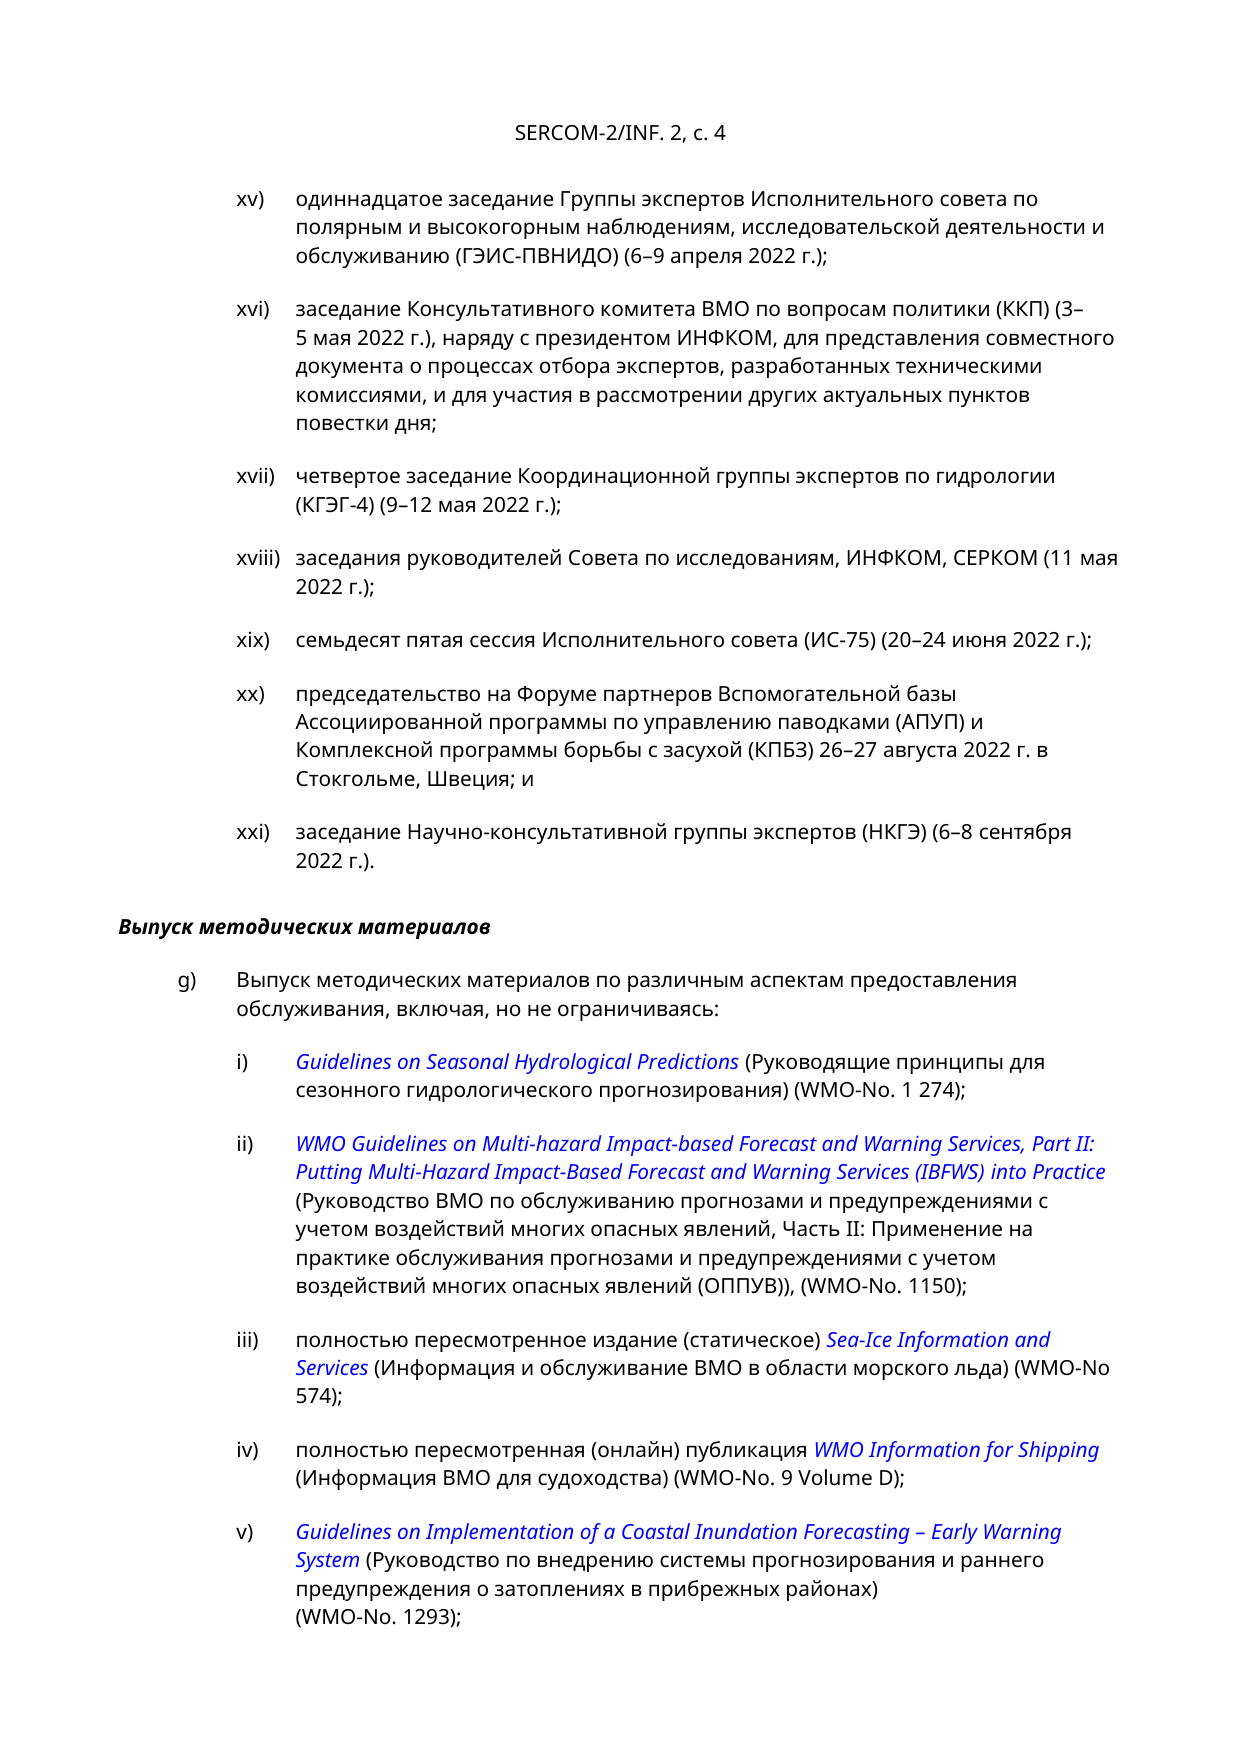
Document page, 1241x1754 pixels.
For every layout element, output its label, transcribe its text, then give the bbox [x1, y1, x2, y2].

text xix) семьдесят пятая сессия Исполнительного совета (ИС-75) (20–24 июня 2022 г.); [236, 625, 1122, 654]
text xviii) заседания руководителей Совета по исследованиям, ИНФКОМ, СЕРКОМ (11 мая 2022 г.); [236, 543, 1122, 600]
text g) Выпуск методических материалов по различным аспектам предоставления обслуживания, включая, но не ограничиваясь: [177, 965, 1122, 1022]
text ii) WMO Guidelines on Multi-hazard Impact-based Forecast and Warning Services, Part II: Putting Multi-Hazard Impact-Based Forecast and Warning Services (IBFWS) into Practice (Руководство ВМО по обслуживанию прогнозами и предупреждениями с учетом воздействий многих опасных явлений, Часть II: Применение на практике обслуживания прогнозами и предупреждениями с учетом воздействий многих опасных явлений (ОППУВ)), (WMO-No. 1150); [236, 1129, 1122, 1300]
text xxi) заседание Научно-консультативной группы экспертов (НКГЭ) (6–8 сентября 2022 г.). [236, 817, 1122, 874]
text iii) полностью пересмотренное издание (статическое) Sea-Ice Information and Services (Информация и обслуживание ВМО в области морского льда) (WMO-No 574); [236, 1325, 1122, 1410]
text i) Guidelines on Seasonal Hydrological Predictions (Руководящие принципы для сезонного гидрологического прогнозирования) (WMO-No. 1 274); [236, 1047, 1122, 1104]
text xx) председательство на Форуме партнеров Вспомогательной базы Ассоциированной программы по управлению паводками (АПУП) и Комплексной программы борьбы с засухой (КПБЗ) 26–27 августа 2022 г. в Стокгольме, Швеция; и [236, 679, 1122, 792]
text iv) полностью пересмотренная (онлайн) публикация WMO Information for Shipping (Информация ВМО для судоходства) (WMO-No. 9 Volume D); [236, 1435, 1122, 1492]
text xvii) четвертое заседание Координационной группы экспертов по гидрологии (КГЭГ-4) (9–12 мая 2022 г.); [236, 462, 1122, 518]
text v) Guidelines on Implementation of a Coastal Inundation Forecasting – Early Warning System (Руководство по внедрению системы прогнозирования и раннего предупреждения о затоплениях в прибрежных районах) (WMO-No. 1293); [236, 1517, 1122, 1631]
text xvi) заседание Консультативного комитета ВМО по вопросам политики (ККП) (3–5 мая 2022 г.), наряду с президентом ИНФКОМ, для представления совместного документа о процессах отбора экспертов, разработанных техническими комиссиями, и для участия в рассмотрении других актуальных пунктов повестки дня; [236, 294, 1122, 437]
subtitle Выпуск методических материалов [118, 912, 1122, 940]
text xv) одиннадцатое заседание Группы экспертов Исполнительного совета по полярным и высокогорным наблюдениям, исследовательской деятельности и обслуживанию (ГЭИС-ПВНИДО) (6–9 апреля 2022 г.); [236, 184, 1122, 269]
